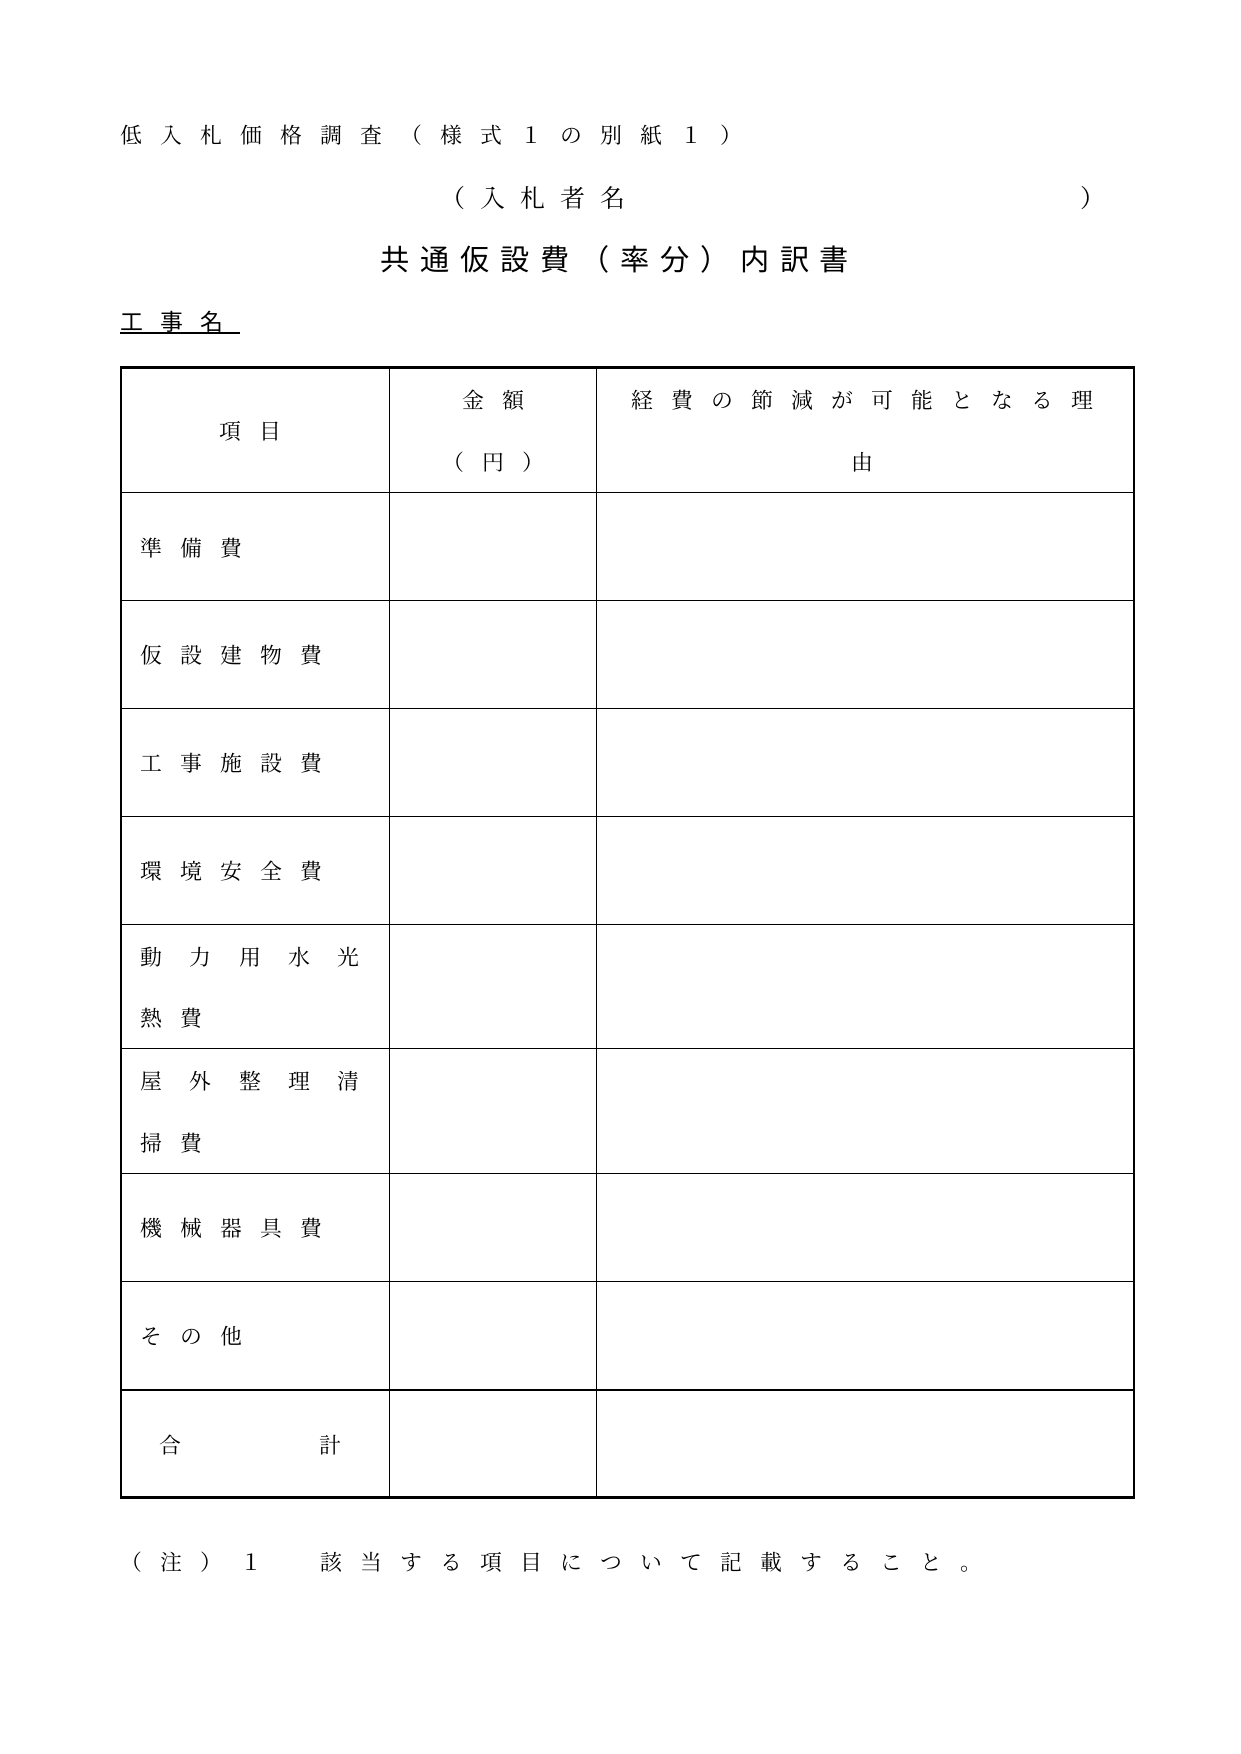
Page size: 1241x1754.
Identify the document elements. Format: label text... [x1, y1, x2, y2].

table_cell [390, 601, 596, 708]
text 工事名 [120, 289, 1120, 351]
table_cell [390, 1174, 596, 1281]
table_header 経費の節減が可能となる理由 [597, 369, 1133, 492]
table_cell 工事施設費 [122, 709, 389, 816]
table_cell 機械器具費 [122, 1174, 389, 1281]
table_cell [597, 1391, 1133, 1496]
text 低入札価格調査（様式１の別紙１） [120, 103, 1120, 165]
table_cell [390, 1049, 596, 1173]
table_cell 仮設建物費 [122, 601, 389, 708]
table_cell [597, 709, 1133, 816]
table_cell [597, 1282, 1133, 1389]
table_cell [597, 1174, 1133, 1281]
table_cell 環境安全費 [122, 817, 389, 923]
table_cell 屋外整理清掃費 [122, 1049, 389, 1173]
table_cell [390, 1282, 596, 1389]
table_cell [597, 925, 1133, 1048]
table_header 項目 [122, 369, 389, 492]
table_cell 動力用水光熱費 [122, 925, 389, 1048]
table_cell 準備費 [122, 493, 389, 600]
table_cell [390, 925, 596, 1048]
table_cell [390, 493, 596, 600]
text 共通仮設費（率分）内訳書 [120, 227, 1120, 289]
table_cell [597, 1049, 1133, 1173]
table_cell [390, 709, 596, 816]
table_cell [390, 1391, 596, 1496]
text （入札者名 ） [120, 165, 1120, 227]
table_header 金額（円） [390, 369, 596, 492]
table_cell [597, 601, 1133, 708]
table_cell [597, 493, 1133, 600]
table_cell 合 計 [122, 1391, 389, 1496]
text （注）１ 該当する項目について記載すること。 [120, 1529, 1120, 1591]
table_cell [597, 817, 1133, 923]
table_cell [390, 817, 596, 923]
table_cell その他 [122, 1282, 389, 1389]
